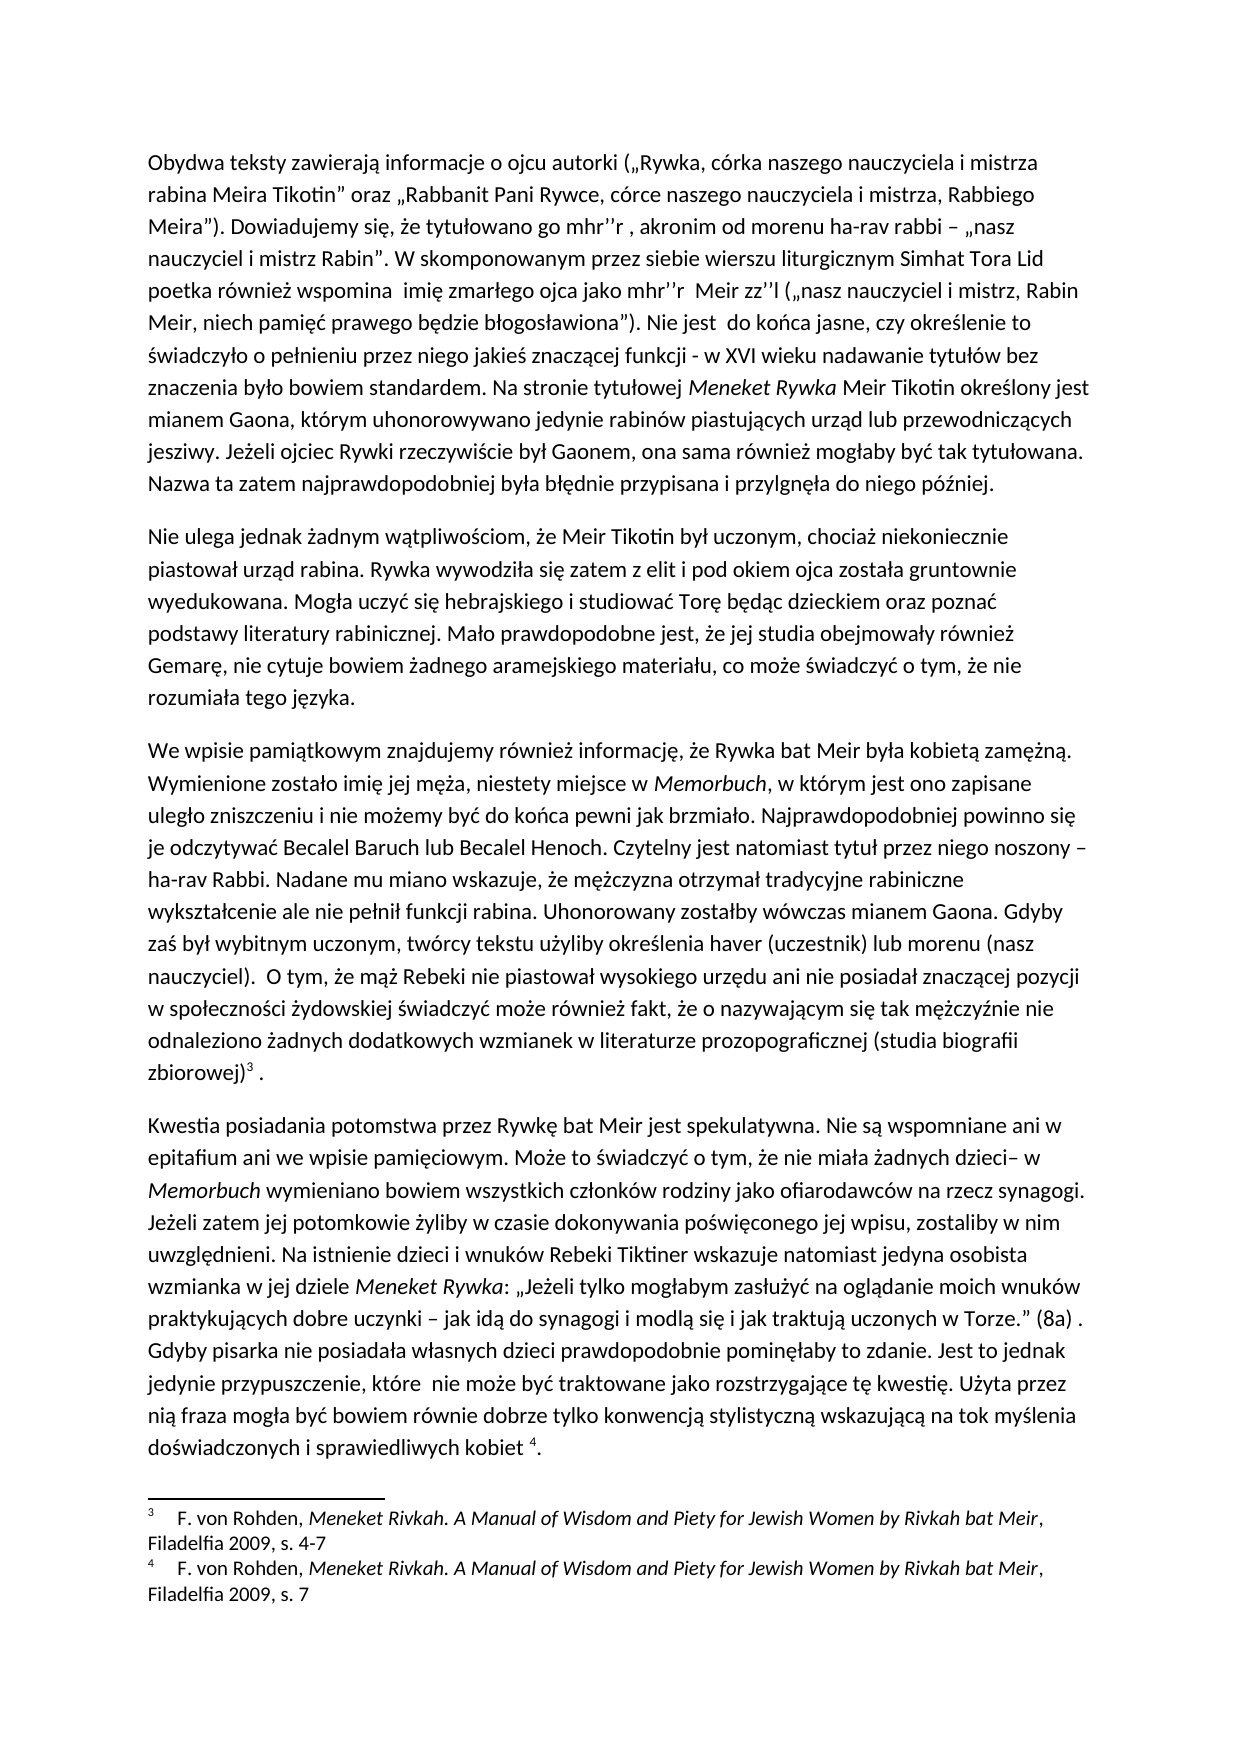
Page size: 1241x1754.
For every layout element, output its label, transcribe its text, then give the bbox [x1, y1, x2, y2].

text Nie ulega jednak żadnym wątpliwościom, że Meir Tikotin był uczonym, chociaż niekoniecznie piastował urząd rabina. Rywka wywodziła się zatem z elit i pod okiem ojca została gruntownie wyedukowana. Mogła uczyć się hebrajskiego i studiować Torę będąc dzieckiem oraz poznać podstawy literatury rabinicznej. Mało prawdopodobne jest, że jej studia obejmowały również Gemarę, nie cytuje bowiem żadnego aramejskiego materiału, co może świadczyć o tym, że nie rozumiała tego języka. [148, 522, 1093, 711]
text We wpisie pamiątkowym znajdujemy również informację, że Rywka bat Meir była kobietą zamężną. Wymienione zostało imię jej męża, niestety miejsce w Memorbuch, w którym jest ono zapisane uległo zniszczeniu i nie możemy być do końca pewni jak brzmiało. Najprawdopodobniej powinno się je odczytywać Becalel Baruch lub Becalel Henoch. Czytelny jest natomiast tytuł przez niego noszony – ha-rav Rabbi. Nadane mu miano wskazuje, że mężczyzna otrzymał tradycyjne rabiniczne wykształcenie ale nie pełnił funkcji rabina. Uhonorowany zostałby wówczas mianem Gaona. Gdyby zaś był wybitnym uczonym, twórcy tekstu użyliby określenia haver (uczestnik) lub morenu (nasz nauczyciel). O tym, że mąż Rebeki nie piastował wysokiego urzędu ani nie posiadał znaczącej pozycji w społeczności żydowskiej świadczyć może również fakt, że o nazywającym się tak mężczyźnie nie odnaleziono żadnych dodatkowych wzmianek w literaturze prozopograficznej (studia biografii zbiorowej) . [148, 736, 1093, 1086]
text Obydwa teksty zawierają informacje o ojcu autorki („Rywka, córka naszego nauczyciela i mistrza rabina Meira Tikotin” oraz „Rabbanit Pani Rywce, córce naszego nauczyciela i mistrza, Rabbiego Meira”). Dowiadujemy się, że tytułowano go mhr’’r , akronim od morenu ha-rav rabbi – „nasz nauczyciel i mistrz Rabin”. W skomponowanym przez siebie wierszu liturgicznym Simhat Tora Lid poetka również wspomina imię zmarłego ojca jako mhr’’r Meir zz’’l („nasz nauczyciel i mistrz, Rabin Meir, niech pamięć prawego będzie błogosławiona”). Nie jest do końca jasne, czy określenie to świadczyło o pełnieniu przez niego jakieś znaczącej funkcji - w XVI wieku nadawanie tytułów bez znaczenia było bowiem standardem. Na stronie tytułowej Meneket Rywka Meir Tikotin określony jest mianem Gaona, którym uhonorowywano jedynie rabinów piastujących urząd lub przewodniczących jesziwy. Jeżeli ojciec Rywki rzeczywiście był Gaonem, ona sama również mogłaby być tak tytułowana. Nazwa ta zatem najprawdopodobniej była błędnie przypisana i przylgnęła do niego później. [148, 148, 1093, 497]
text Kwestia posiadania potomstwa przez Rywkę bat Meir jest spekulatywna. Nie są wspomniane ani w epitafium ani we wpisie pamięciowym. Może to świadczyć o tym, że nie miała żadnych dzieci– w Memorbuch wymieniano bowiem wszystkich członków rodziny jako ofiarodawców na rzecz synagogi. Jeżeli zatem jej potomkowie żyliby w czasie dokonywania poświęconego jej wpisu, zostaliby w nim uwzględnieni. Na istnienie dzieci i wnuków Rebeki Tiktiner wskazuje natomiast jedyna osobista wzmianka w jej dziele Meneket Rywka: „Jeżeli tylko mogłabym zasłużyć na oglądanie moich wnuków praktykujących dobre uczynki – jak idą do synagogi i modlą się i jak traktują uczonych w Torze.” (8a) . Gdyby pisarka nie posiadała własnych dzieci prawdopodobnie pominęłaby to zdanie. Jest to jednak jedynie przypuszczenie, które nie może być traktowane jako rozstrzygające tę kwestię. Użyta przez nią fraza mogła być bowiem równie dobrze tylko konwencją stylistyczną wskazującą na tok myślenia doświadczonych i sprawiedliwych kobiet . [148, 1111, 1093, 1461]
